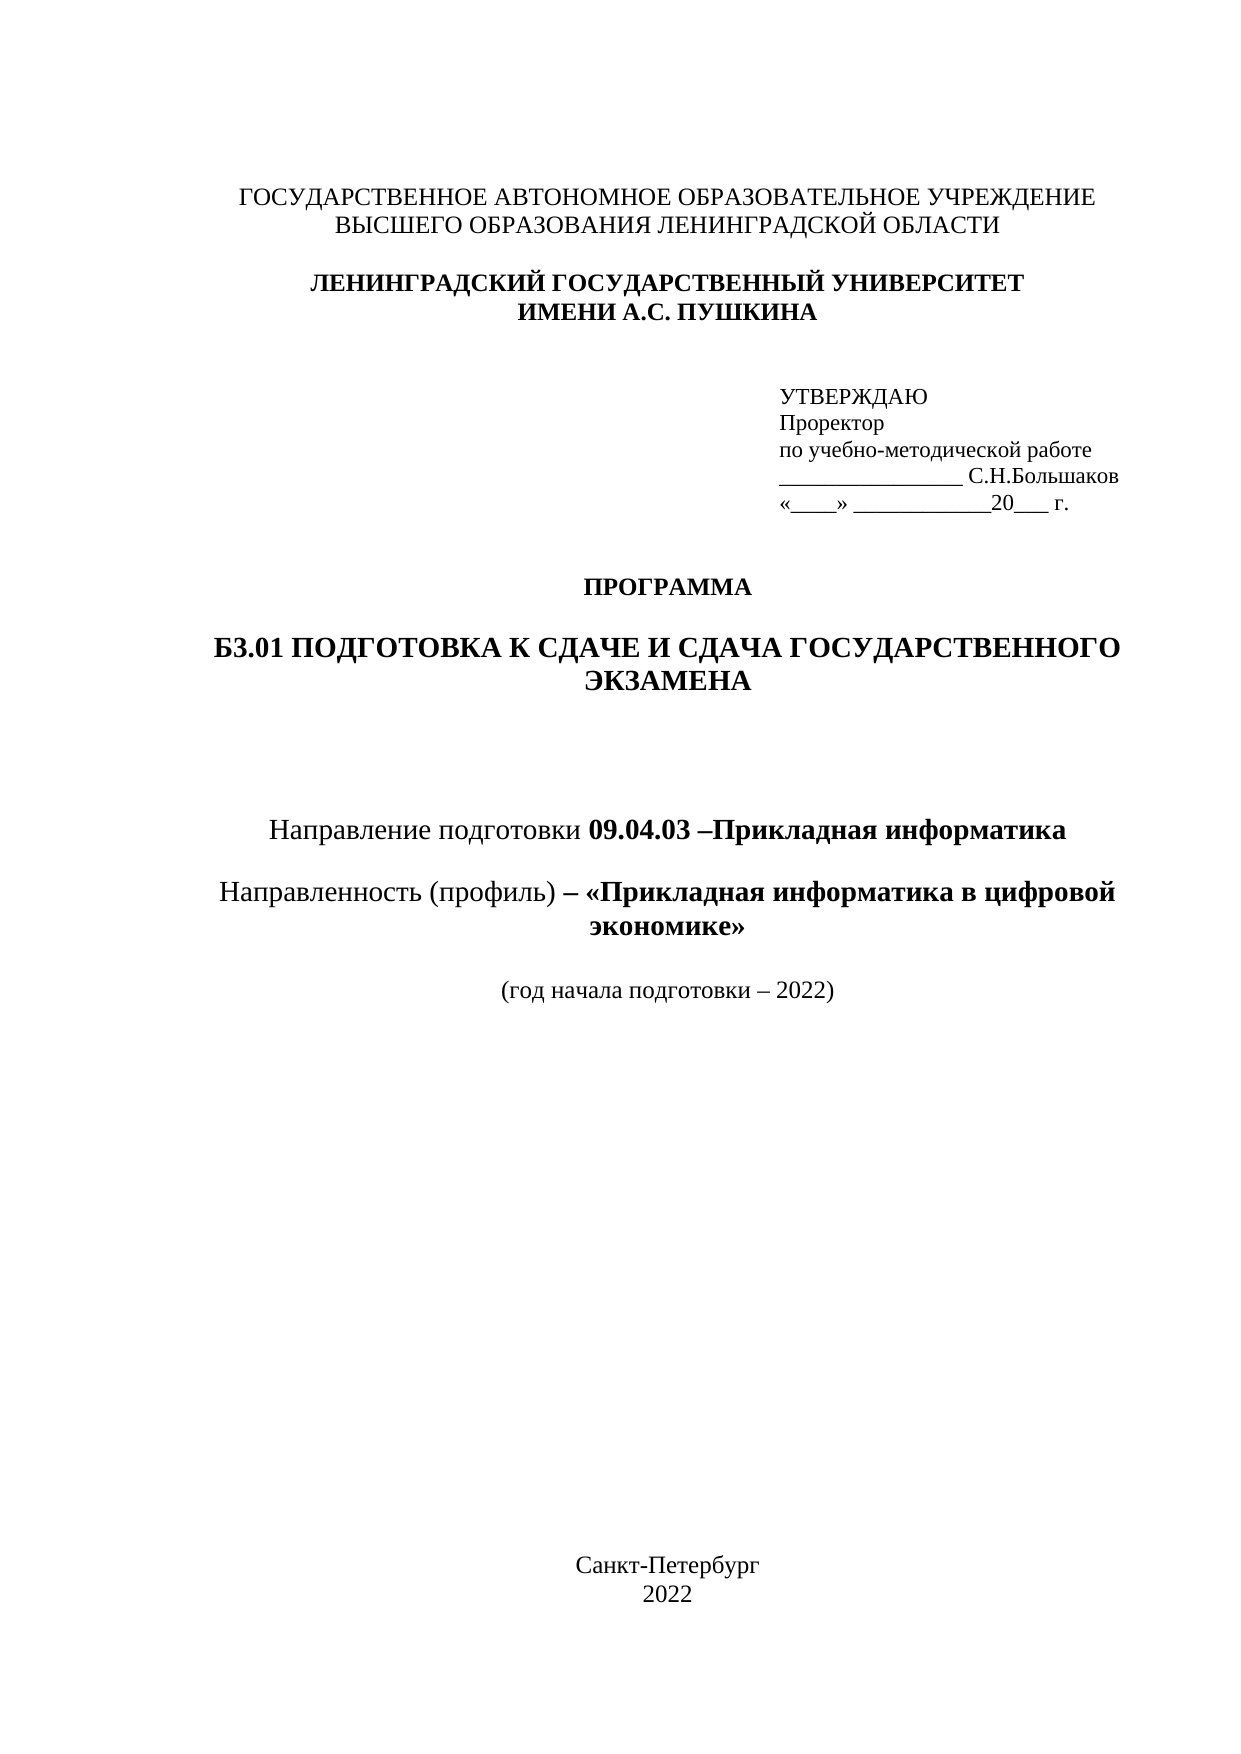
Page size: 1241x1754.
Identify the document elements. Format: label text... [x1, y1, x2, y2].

table_header ГОСУДАРСТВЕННОЕ АВТОНОМНОЕ ОБРАЗОВАТЕЛЬНОЕ УЧРЕЖДЕНИЕ ВЫСШЕГО ОБРАЗОВАНИЯ ЛЕНИНГРАДСКОЙ ОБЛАСТИ ЛЕНИНГРАДСКИЙ ГОСУДАРСТВЕННЫЙ УНИВЕРСИТЕТ ИМЕНИ А.С. ПУШКИНА УТВЕРЖДАЮ Проректор по учебно-методической работе ________________ С.Н.Большаков «____» ____________20___ г. ПРОГРАММА Б3.01 ПОДГОТОВКА К СДАЧЕ И СДАЧА ГОСУДАРСТВЕННОГО ЭКЗАМЕНА Направление подготовки 09.04.03 –Прикладная информатика Направленность (профиль) – «Прикладная информатика в цифровой экономике» (год начала подготовки – 2022) Санкт-Петербург 2022 [177, 118, 1158, 1607]
